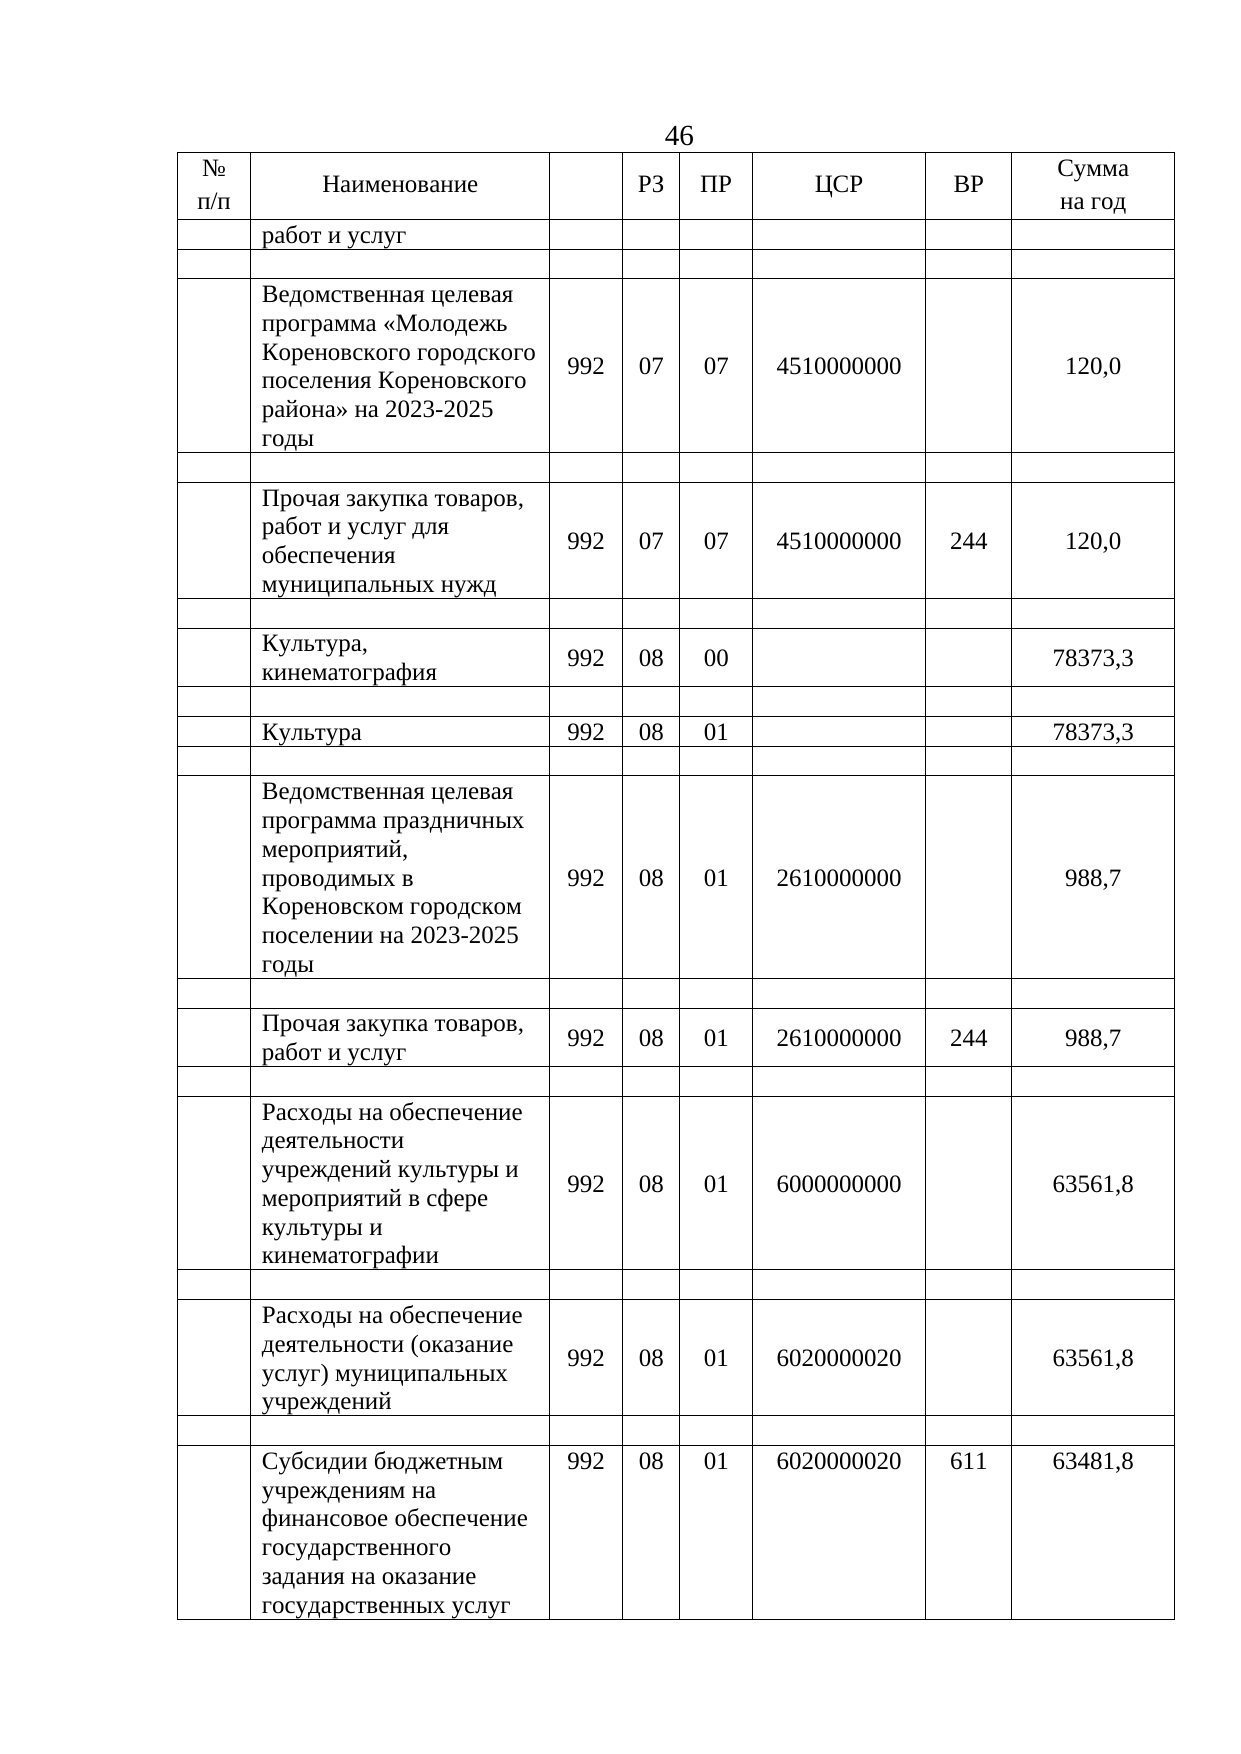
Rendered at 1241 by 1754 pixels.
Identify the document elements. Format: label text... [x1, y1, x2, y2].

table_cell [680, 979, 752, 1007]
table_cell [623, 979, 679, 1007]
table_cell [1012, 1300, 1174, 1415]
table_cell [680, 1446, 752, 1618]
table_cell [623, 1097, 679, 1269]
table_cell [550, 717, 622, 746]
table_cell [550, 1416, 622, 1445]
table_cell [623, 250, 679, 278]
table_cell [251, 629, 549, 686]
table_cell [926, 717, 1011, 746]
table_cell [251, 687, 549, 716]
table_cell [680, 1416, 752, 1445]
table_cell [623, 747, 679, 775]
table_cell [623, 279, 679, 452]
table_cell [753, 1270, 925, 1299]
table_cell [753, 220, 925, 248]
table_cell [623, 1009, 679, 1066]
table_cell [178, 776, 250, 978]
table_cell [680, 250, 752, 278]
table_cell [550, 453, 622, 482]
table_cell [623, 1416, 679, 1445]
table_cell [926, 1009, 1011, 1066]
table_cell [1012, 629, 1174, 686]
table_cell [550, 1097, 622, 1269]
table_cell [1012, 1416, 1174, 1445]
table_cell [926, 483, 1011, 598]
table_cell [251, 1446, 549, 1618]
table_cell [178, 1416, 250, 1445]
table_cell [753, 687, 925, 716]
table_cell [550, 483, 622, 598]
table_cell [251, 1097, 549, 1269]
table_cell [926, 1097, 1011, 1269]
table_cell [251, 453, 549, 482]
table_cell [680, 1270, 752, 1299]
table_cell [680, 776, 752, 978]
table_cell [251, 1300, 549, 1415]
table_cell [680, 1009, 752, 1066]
table_header Сумма на год [1012, 153, 1174, 219]
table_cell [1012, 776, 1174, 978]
table_header РЗ [623, 153, 679, 219]
table_header Наименование [251, 153, 549, 219]
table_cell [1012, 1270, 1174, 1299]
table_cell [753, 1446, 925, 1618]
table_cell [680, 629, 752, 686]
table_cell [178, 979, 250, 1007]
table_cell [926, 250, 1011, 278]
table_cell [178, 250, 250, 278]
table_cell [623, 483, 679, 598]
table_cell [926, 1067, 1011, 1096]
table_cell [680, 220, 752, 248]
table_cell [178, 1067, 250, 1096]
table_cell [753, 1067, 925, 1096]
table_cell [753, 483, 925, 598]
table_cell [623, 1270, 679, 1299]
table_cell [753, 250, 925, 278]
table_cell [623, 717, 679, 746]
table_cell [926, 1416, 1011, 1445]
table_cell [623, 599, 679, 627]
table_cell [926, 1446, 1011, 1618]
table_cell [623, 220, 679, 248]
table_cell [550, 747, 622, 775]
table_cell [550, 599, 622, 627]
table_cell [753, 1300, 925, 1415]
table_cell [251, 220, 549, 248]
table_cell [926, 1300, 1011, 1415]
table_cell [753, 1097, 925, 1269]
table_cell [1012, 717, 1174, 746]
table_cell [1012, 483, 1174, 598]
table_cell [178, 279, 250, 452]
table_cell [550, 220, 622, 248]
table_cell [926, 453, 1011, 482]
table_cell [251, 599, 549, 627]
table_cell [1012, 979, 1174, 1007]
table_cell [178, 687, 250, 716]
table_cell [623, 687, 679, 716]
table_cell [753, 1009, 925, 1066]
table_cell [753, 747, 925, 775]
table_header ВР [926, 153, 1011, 219]
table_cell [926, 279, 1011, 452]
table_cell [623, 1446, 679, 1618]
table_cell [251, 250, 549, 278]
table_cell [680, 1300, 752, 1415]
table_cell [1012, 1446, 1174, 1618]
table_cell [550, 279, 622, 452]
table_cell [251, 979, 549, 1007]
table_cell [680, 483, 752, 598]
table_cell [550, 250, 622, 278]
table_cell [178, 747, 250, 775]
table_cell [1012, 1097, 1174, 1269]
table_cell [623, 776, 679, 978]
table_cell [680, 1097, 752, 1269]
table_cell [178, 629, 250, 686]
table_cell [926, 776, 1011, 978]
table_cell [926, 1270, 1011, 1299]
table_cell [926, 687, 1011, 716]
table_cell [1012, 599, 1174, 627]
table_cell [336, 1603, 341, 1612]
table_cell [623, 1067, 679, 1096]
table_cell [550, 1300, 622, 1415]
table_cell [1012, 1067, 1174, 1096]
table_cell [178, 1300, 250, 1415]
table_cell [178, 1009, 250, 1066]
table_header ПР [680, 153, 752, 219]
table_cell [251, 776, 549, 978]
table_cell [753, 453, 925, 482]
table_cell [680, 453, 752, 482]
table_header ЦСР [753, 153, 925, 219]
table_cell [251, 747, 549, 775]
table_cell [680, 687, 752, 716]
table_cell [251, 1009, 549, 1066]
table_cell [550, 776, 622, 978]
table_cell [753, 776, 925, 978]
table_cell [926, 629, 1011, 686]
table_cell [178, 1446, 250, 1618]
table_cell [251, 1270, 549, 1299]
table_header № п/п [178, 153, 250, 219]
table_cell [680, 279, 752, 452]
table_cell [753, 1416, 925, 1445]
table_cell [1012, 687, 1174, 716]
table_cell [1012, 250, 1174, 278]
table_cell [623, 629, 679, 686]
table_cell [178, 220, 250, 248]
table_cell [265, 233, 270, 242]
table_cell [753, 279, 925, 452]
table_header [550, 153, 622, 219]
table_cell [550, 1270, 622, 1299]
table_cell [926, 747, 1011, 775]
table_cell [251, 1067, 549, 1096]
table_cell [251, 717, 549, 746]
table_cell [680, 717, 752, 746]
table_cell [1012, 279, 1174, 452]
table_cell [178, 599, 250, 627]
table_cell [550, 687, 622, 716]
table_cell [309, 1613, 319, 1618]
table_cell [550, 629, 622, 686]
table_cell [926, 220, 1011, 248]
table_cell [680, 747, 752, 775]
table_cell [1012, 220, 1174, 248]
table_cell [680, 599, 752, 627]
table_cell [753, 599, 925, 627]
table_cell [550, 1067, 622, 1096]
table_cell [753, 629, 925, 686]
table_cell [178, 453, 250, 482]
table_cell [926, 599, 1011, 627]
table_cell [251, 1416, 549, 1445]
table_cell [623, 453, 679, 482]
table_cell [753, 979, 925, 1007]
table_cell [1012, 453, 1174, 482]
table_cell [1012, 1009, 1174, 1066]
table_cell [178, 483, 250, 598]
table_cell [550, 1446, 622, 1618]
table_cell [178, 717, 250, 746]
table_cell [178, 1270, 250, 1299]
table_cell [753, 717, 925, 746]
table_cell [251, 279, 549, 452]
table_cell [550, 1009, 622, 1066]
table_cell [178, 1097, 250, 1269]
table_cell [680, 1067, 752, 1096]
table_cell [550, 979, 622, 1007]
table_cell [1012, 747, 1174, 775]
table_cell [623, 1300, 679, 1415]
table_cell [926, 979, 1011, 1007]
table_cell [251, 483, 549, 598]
